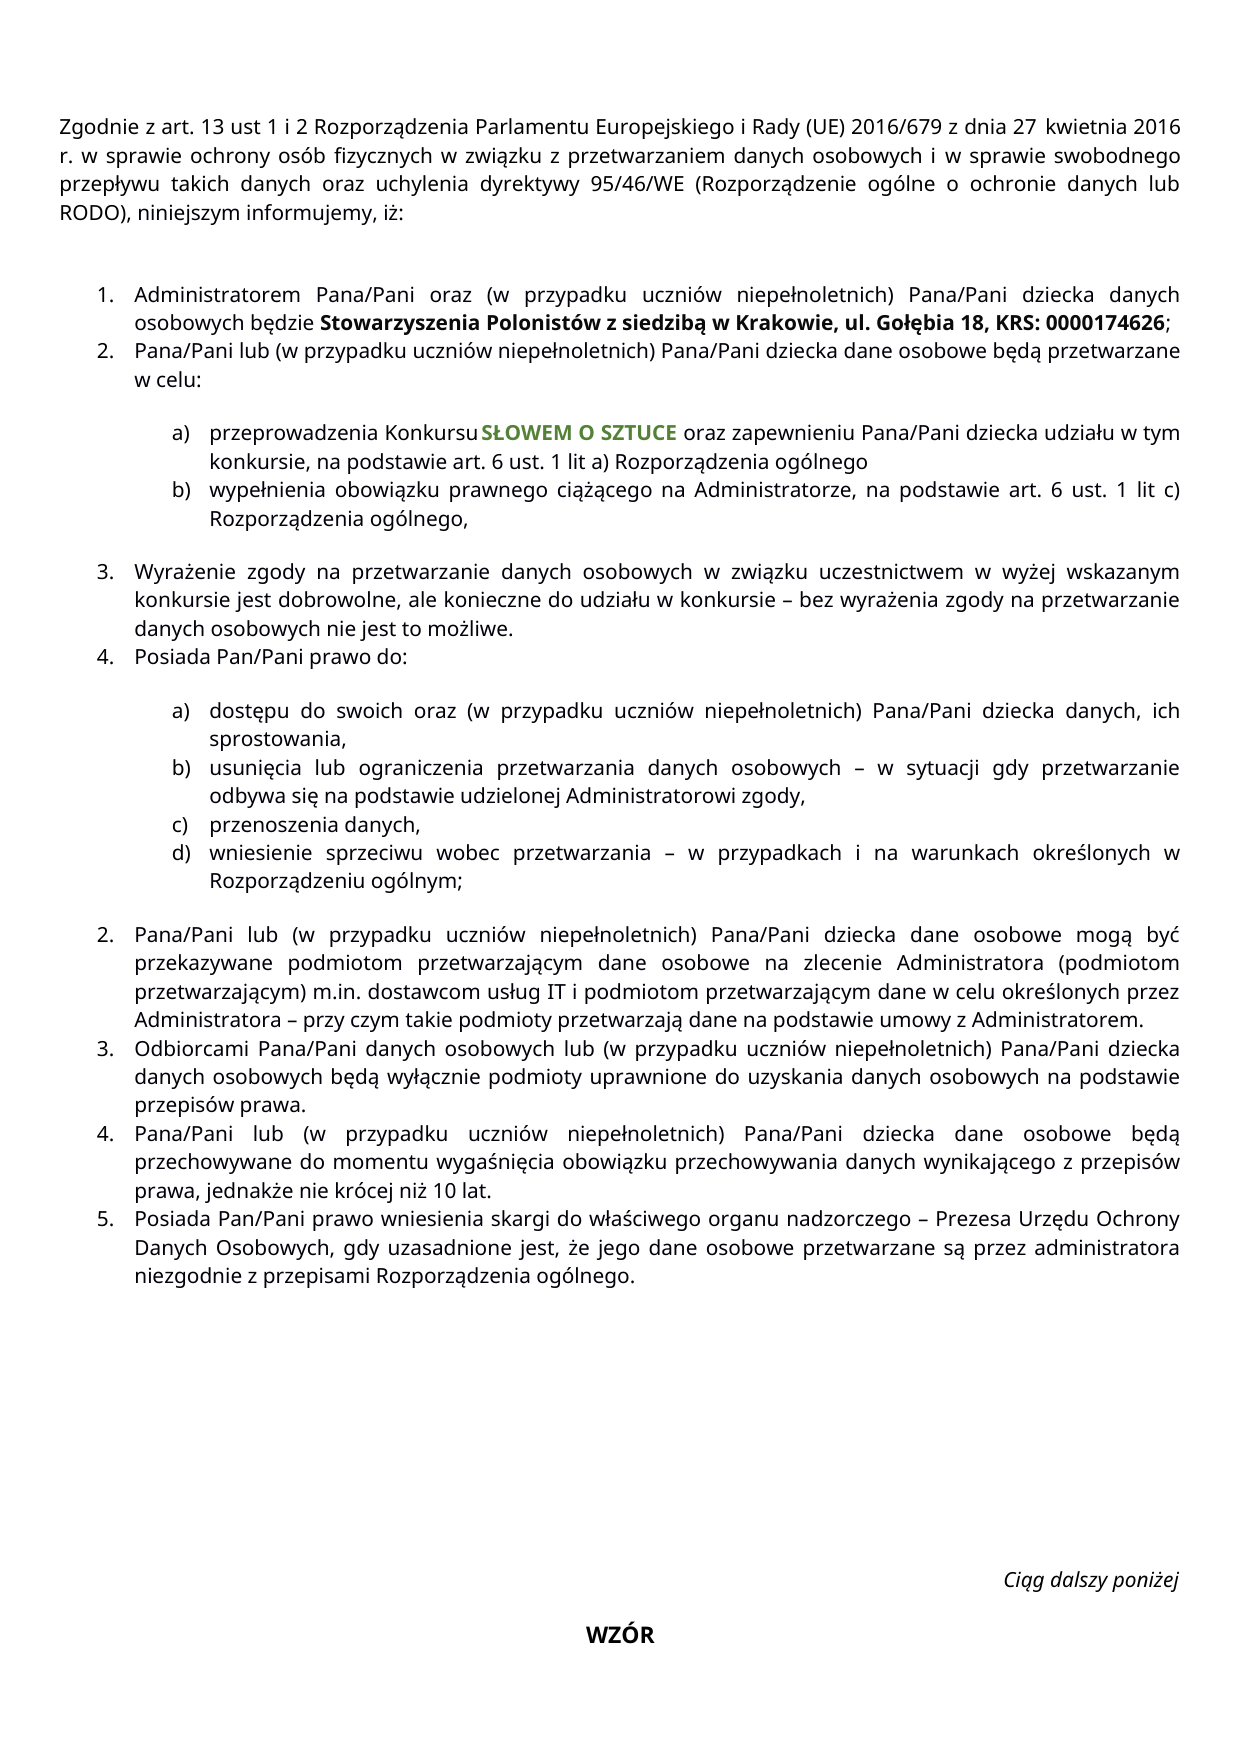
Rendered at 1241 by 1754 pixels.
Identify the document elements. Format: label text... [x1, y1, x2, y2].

text c) przenoszenia danych, [172, 810, 1181, 838]
text 3. Wyrażenie zgody na przetwarzanie danych osobowych w związku uczestnictwem w wyżej wskazanym konkursie jest dobrowolne, ale konieczne do udziału w konkursie – bez wyrażenia zgody na przetwarzanie danych osobowych nie jest to możliwe. [97, 557, 1181, 642]
text a) dostępu do swoich oraz (w przypadku uczniów niepełnoletnich) Pana/Pani dziecka danych, ich sprostowania, [172, 696, 1181, 753]
text Zgodnie z art. 13 ust 1 i 2 Rozporządzenia Parlamentu Europejskiego i Rady (UE) 2016/679 z dnia 27 kwietnia 2016 r. w sprawie ochrony osób fizycznych w związku z przetwarzaniem danych osobowych i w sprawie swobodnego przepływu takich danych oraz uchylenia dyrektywy 95/46/WE (Rozporządzenie ogólne o ochronie danych lub RODO), niniejszym informujemy, iż: [59, 112, 1181, 226]
text Ciąg dalszy poniżej [59, 1565, 1181, 1594]
text 2. Pana/Pani lub (w przypadku uczniów niepełnoletnich) Pana/Pani dziecka dane osobowe będą przetwarzane w celu: [97, 337, 1181, 393]
text b) usunięcia lub ograniczenia przetwarzania danych osobowych – w sytuacji gdy przetwarzanie odbywa się na podstawie udzielonej Administratorowi zgody, [172, 753, 1181, 810]
text 4. Posiada Pan/Pani prawo do: [97, 642, 1181, 671]
text d) wniesienie sprzeciwu wobec przetwarzania – w przypadkach i na warunkach określonych w Rozporządzeniu ogólnym; [172, 838, 1181, 895]
text 1. Administratorem Pana/Pani oraz (w przypadku uczniów niepełnoletnich) Pana/Pani dziecka danych osobowych będzie Stowarzyszenia Polonistów z siedzibą w Krakowie, ul. Gołębia 18, KRS: 0000174626; [97, 280, 1181, 337]
text a) przeprowadzenia Konkursu SŁOWEM O SZTUCE oraz zapewnieniu Pana/Pani dziecka udziału w tym konkursie, na podstawie art. 6 ust. 1 lit a) Rozporządzenia ogólnego [172, 418, 1181, 475]
text 4. Pana/Pani lub (w przypadku uczniów niepełnoletnich) Pana/Pani dziecka dane osobowe będą przechowywane do momentu wygaśnięcia obowiązku przechowywania danych wynikającego z przepisów prawa, jednakże nie krócej niż 10 lat. [97, 1119, 1181, 1204]
text 5. Posiada Pan/Pani prawo wniesienia skargi do właściwego organu nadzorczego – Prezesa Urzędu Ochrony Danych Osobowych, gdy uzasadnione jest, że jego dane osobowe przetwarzane są przez administratora niezgodnie z przepisami Rozporządzenia ogólnego. [97, 1204, 1181, 1290]
text b) wypełnienia obowiązku prawnego ciążącego na Administratorze, na podstawie art. 6 ust. 1 lit c) Rozporządzenia ogólnego, [172, 475, 1181, 532]
text 3. Odbiorcami Pana/Pani danych osobowych lub (w przypadku uczniów niepełnoletnich) Pana/Pani dziecka danych osobowych będą wyłącznie podmioty uprawnione do uzyskania danych osobowych na podstawie przepisów prawa. [97, 1034, 1181, 1119]
text WZÓR [59, 1619, 1181, 1650]
text 2. Pana/Pani lub (w przypadku uczniów niepełnoletnich) Pana/Pani dziecka dane osobowe mogą być przekazywane podmiotom przetwarzającym dane osobowe na zlecenie Administratora (podmiotom przetwarzającym) m.in. dostawcom usług IT i podmiotom przetwarzającym dane w celu określonych przez Administratora – przy czym takie podmioty przetwarzają dane na podstawie umowy z Administratorem. [97, 920, 1181, 1034]
